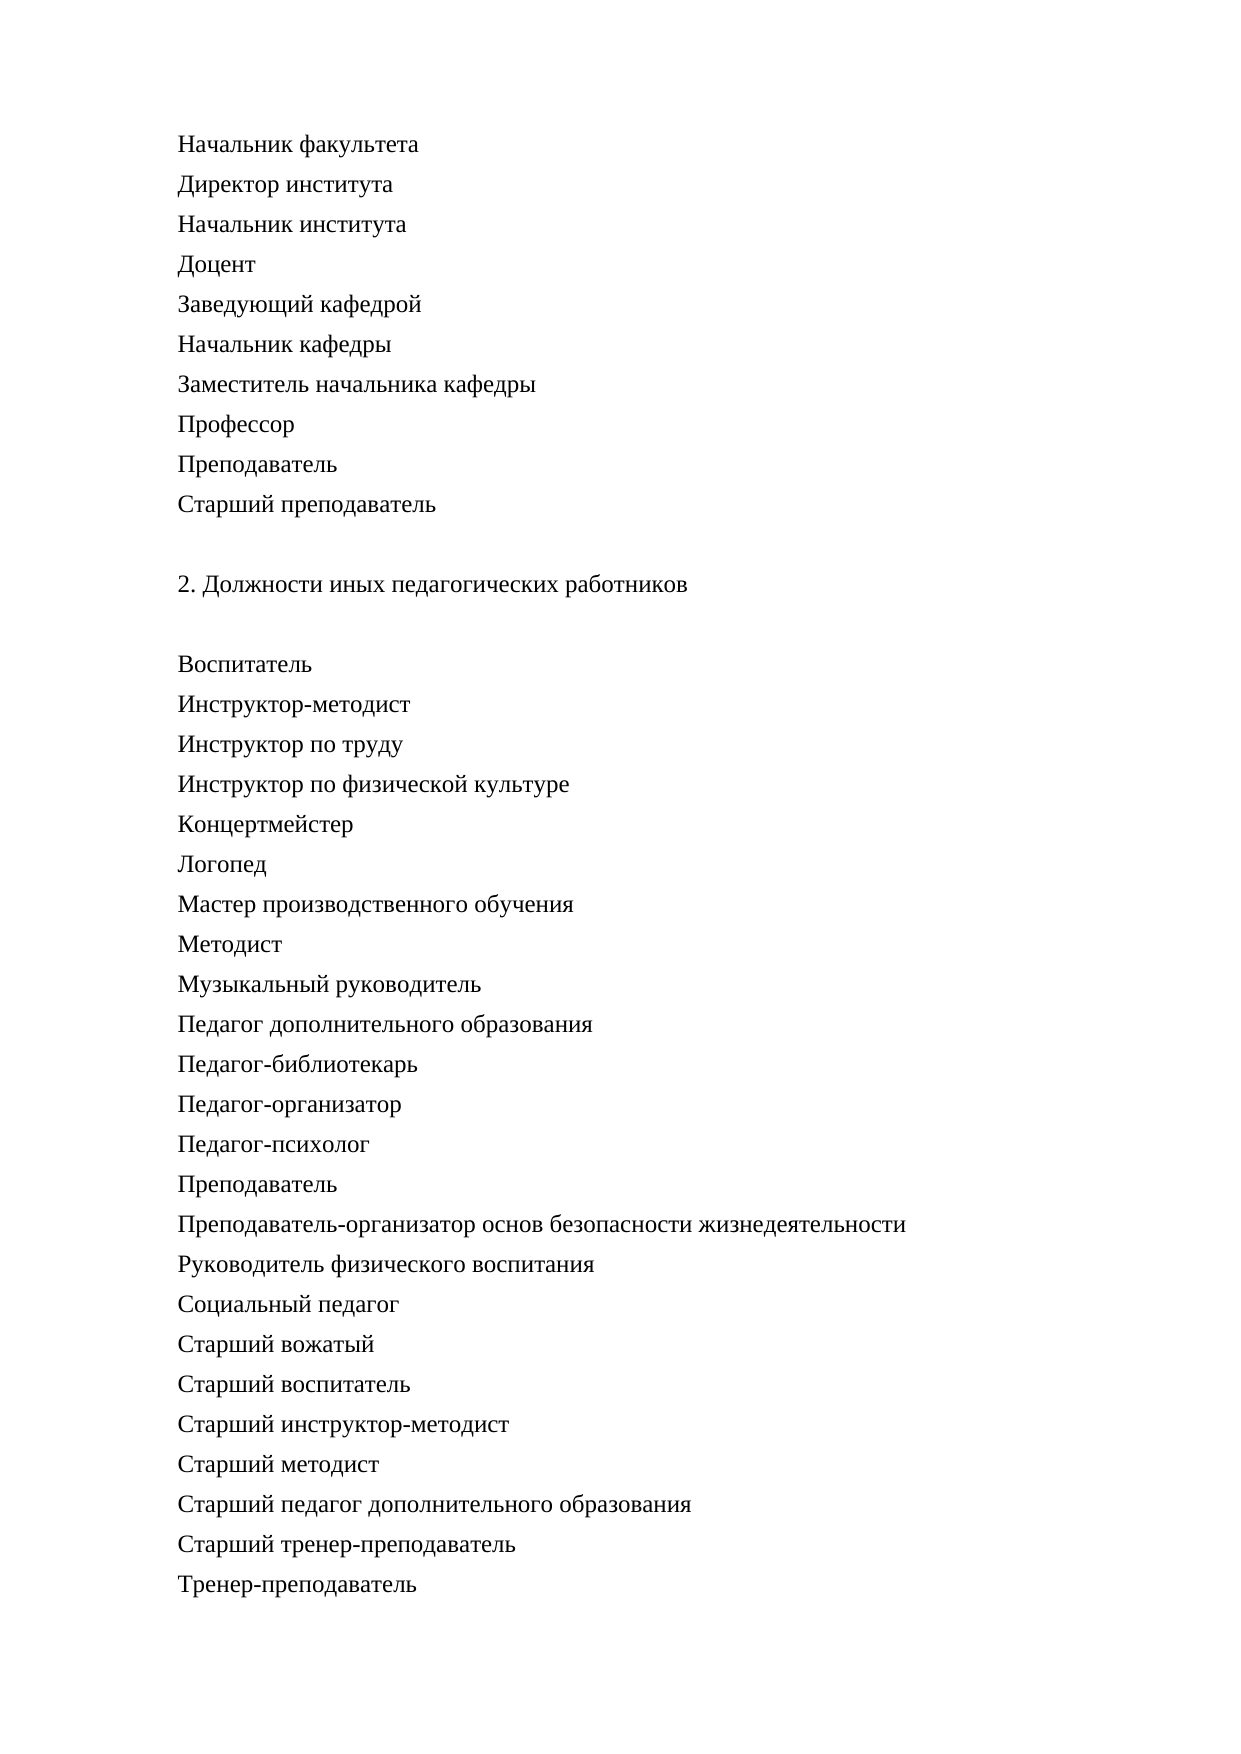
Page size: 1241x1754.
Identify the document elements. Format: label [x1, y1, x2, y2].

text [177, 118, 1152, 1598]
